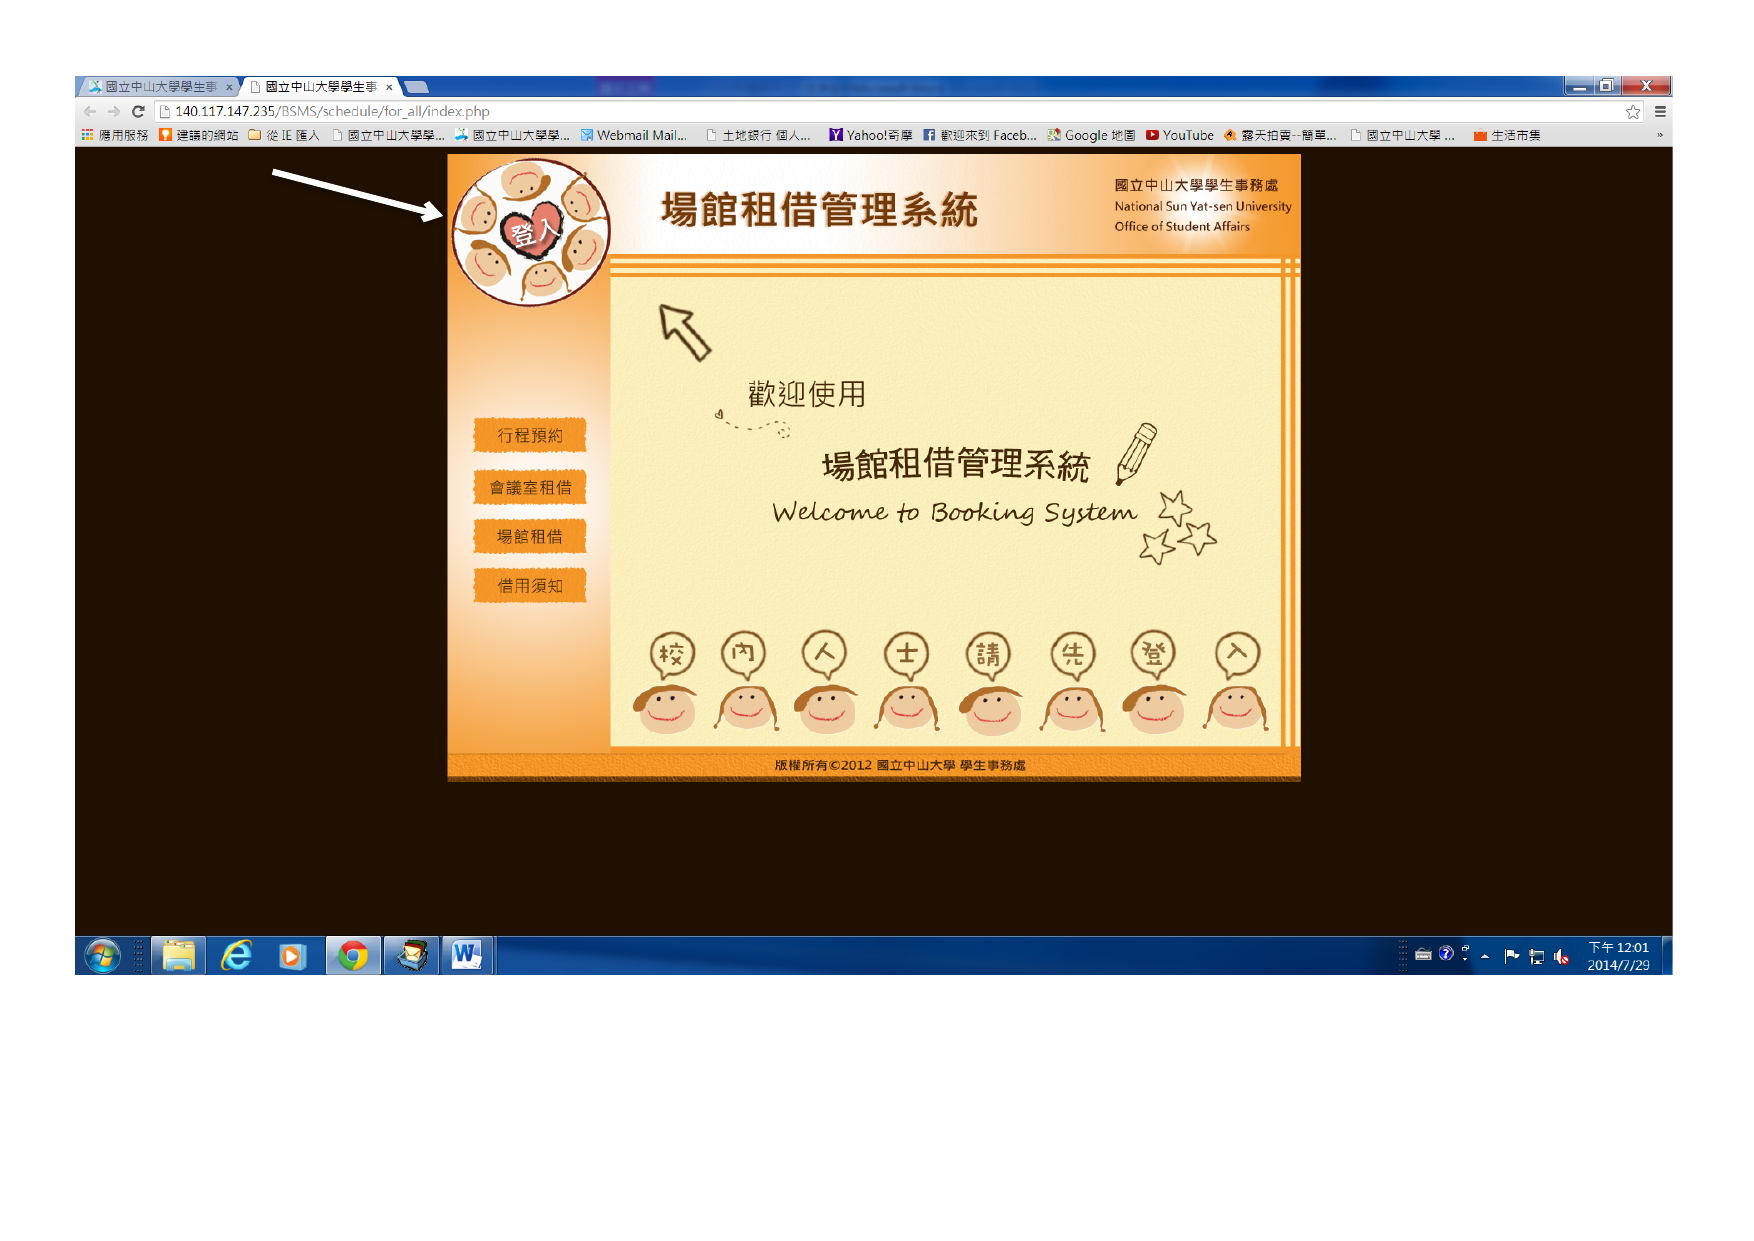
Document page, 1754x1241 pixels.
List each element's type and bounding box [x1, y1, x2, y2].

picture [75, 76, 1673, 975]
